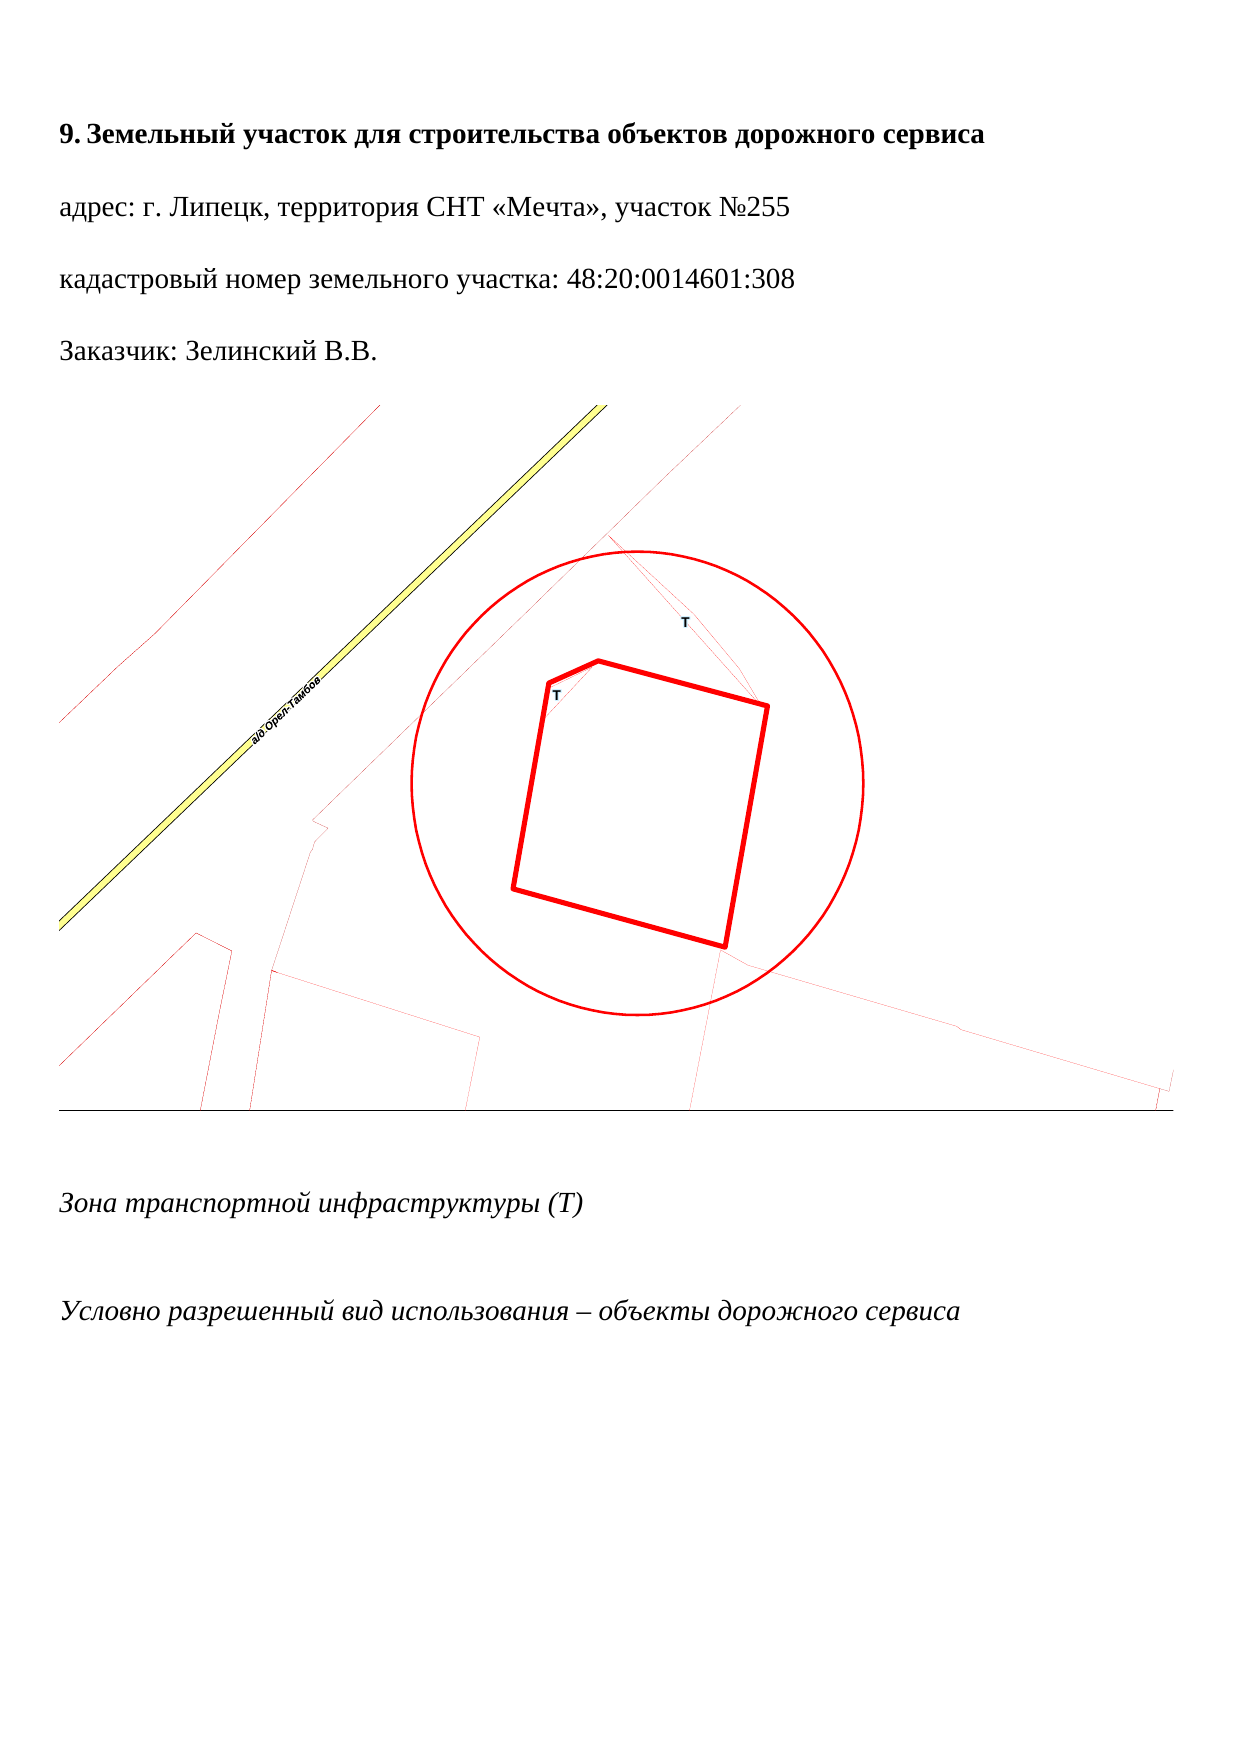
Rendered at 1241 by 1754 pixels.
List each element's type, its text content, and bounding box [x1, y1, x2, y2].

text 9. Земельный участок для строительства объектов дорожного сервиса [59, 117, 1181, 150]
text Условно разрешенный вид использования – объекты дорожного сервиса [59, 1293, 1181, 1327]
text Зона транспортной инфраструктуры (Т) [59, 1185, 1181, 1218]
text кадастровый номер земельного участка: 48:20:0014601:308 [59, 261, 1181, 295]
text Заказчик: Зелинский В.В. [59, 333, 1181, 367]
text адрес: г. Липецк, территория СНТ «Мечта», участок №255 [59, 189, 1181, 222]
